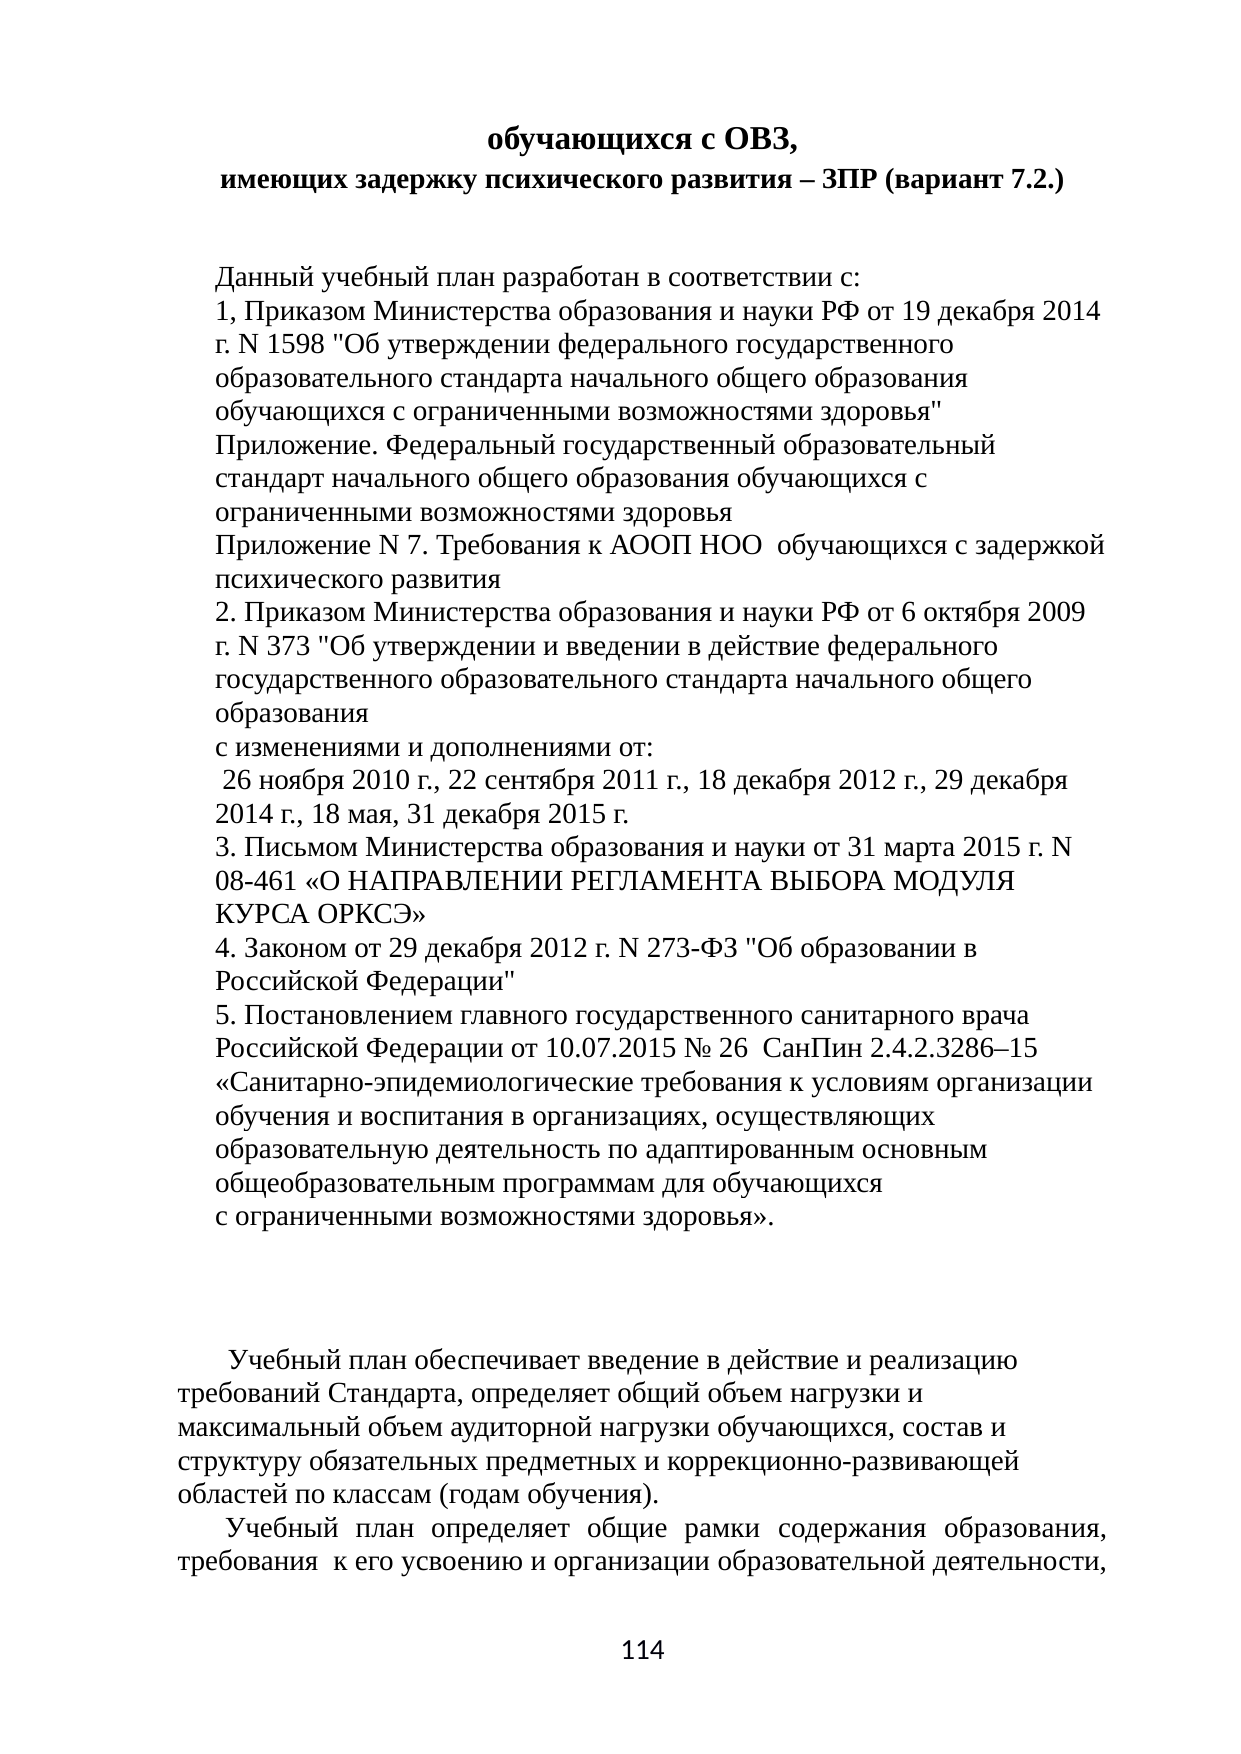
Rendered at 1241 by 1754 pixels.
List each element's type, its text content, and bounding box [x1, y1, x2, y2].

text 5. Постановлением главного государственного санитарного врача Российской Федерации от 10.07.2015 № 26 СанПин 2.4.2.3286–15 «Санитарно-эпидемиологические требования к условиям организации обучения и воспитания в организациях, осуществляющих образовательную деятельность по адаптированным основным общеобразовательным программам для обучающихся с ограниченными возможностями здоровья». [775, 997, 1107, 1232]
text Учебный план обеспечивает введение в действие и реализацию требований Стандарта, определяет общий объем нагрузки и максимальный объем аудиторной нагрузки обучающихся, состав и структуру обязательных предметных и коррекционно-развивающей областей по классам (годам обучения). [177, 1342, 1107, 1510]
text 26 ноября 2010 г., 22 сентября 2011 г., 18 декабря 2012 г., 29 декабря 2014 г., 18 мая, 31 декабря 2015 г. [215, 762, 1107, 829]
text Приложение N 7. Требования к АООП НОО обучающихся с задержкой психического развития [215, 527, 1107, 594]
text 4. Законом от 29 декабря 2012 г. N 273-ФЗ "Об образовании в Российской Федерации" [215, 930, 1107, 997]
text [177, 1510, 1107, 1577]
text 2. Приказом Министерства образования и науки РФ от 6 октября 2009 г. N 373 "Об утверждении и введении в действие федерального государственного образовательного стандарта начального общего образования с изменениями и дополнениями от: [215, 594, 1107, 762]
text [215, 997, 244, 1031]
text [177, 118, 1107, 195]
text Приложение. Федеральный государственный образовательный стандарт начального общего образования обучающихся с ограниченными возможностями здоровья [215, 427, 1107, 527]
text Данный учебный план разработан в соответствии с: 1, Приказом Министерства образования и науки РФ от 19 декабря 2014 г. N 1598 "Об утверждении федерального государственного образовательного стандарта начального общего образования обучающихся с ограниченными возможностями здоровья" [215, 259, 1107, 427]
text 3. Письмом Министерства образования и науки от 31 марта 2015 г. N 08-461 «О НАПРАВЛЕНИИ РЕГЛАМЕНТА ВЫБОРА МОДУЛЯ КУРСА ОРКСЭ» [215, 829, 1107, 930]
